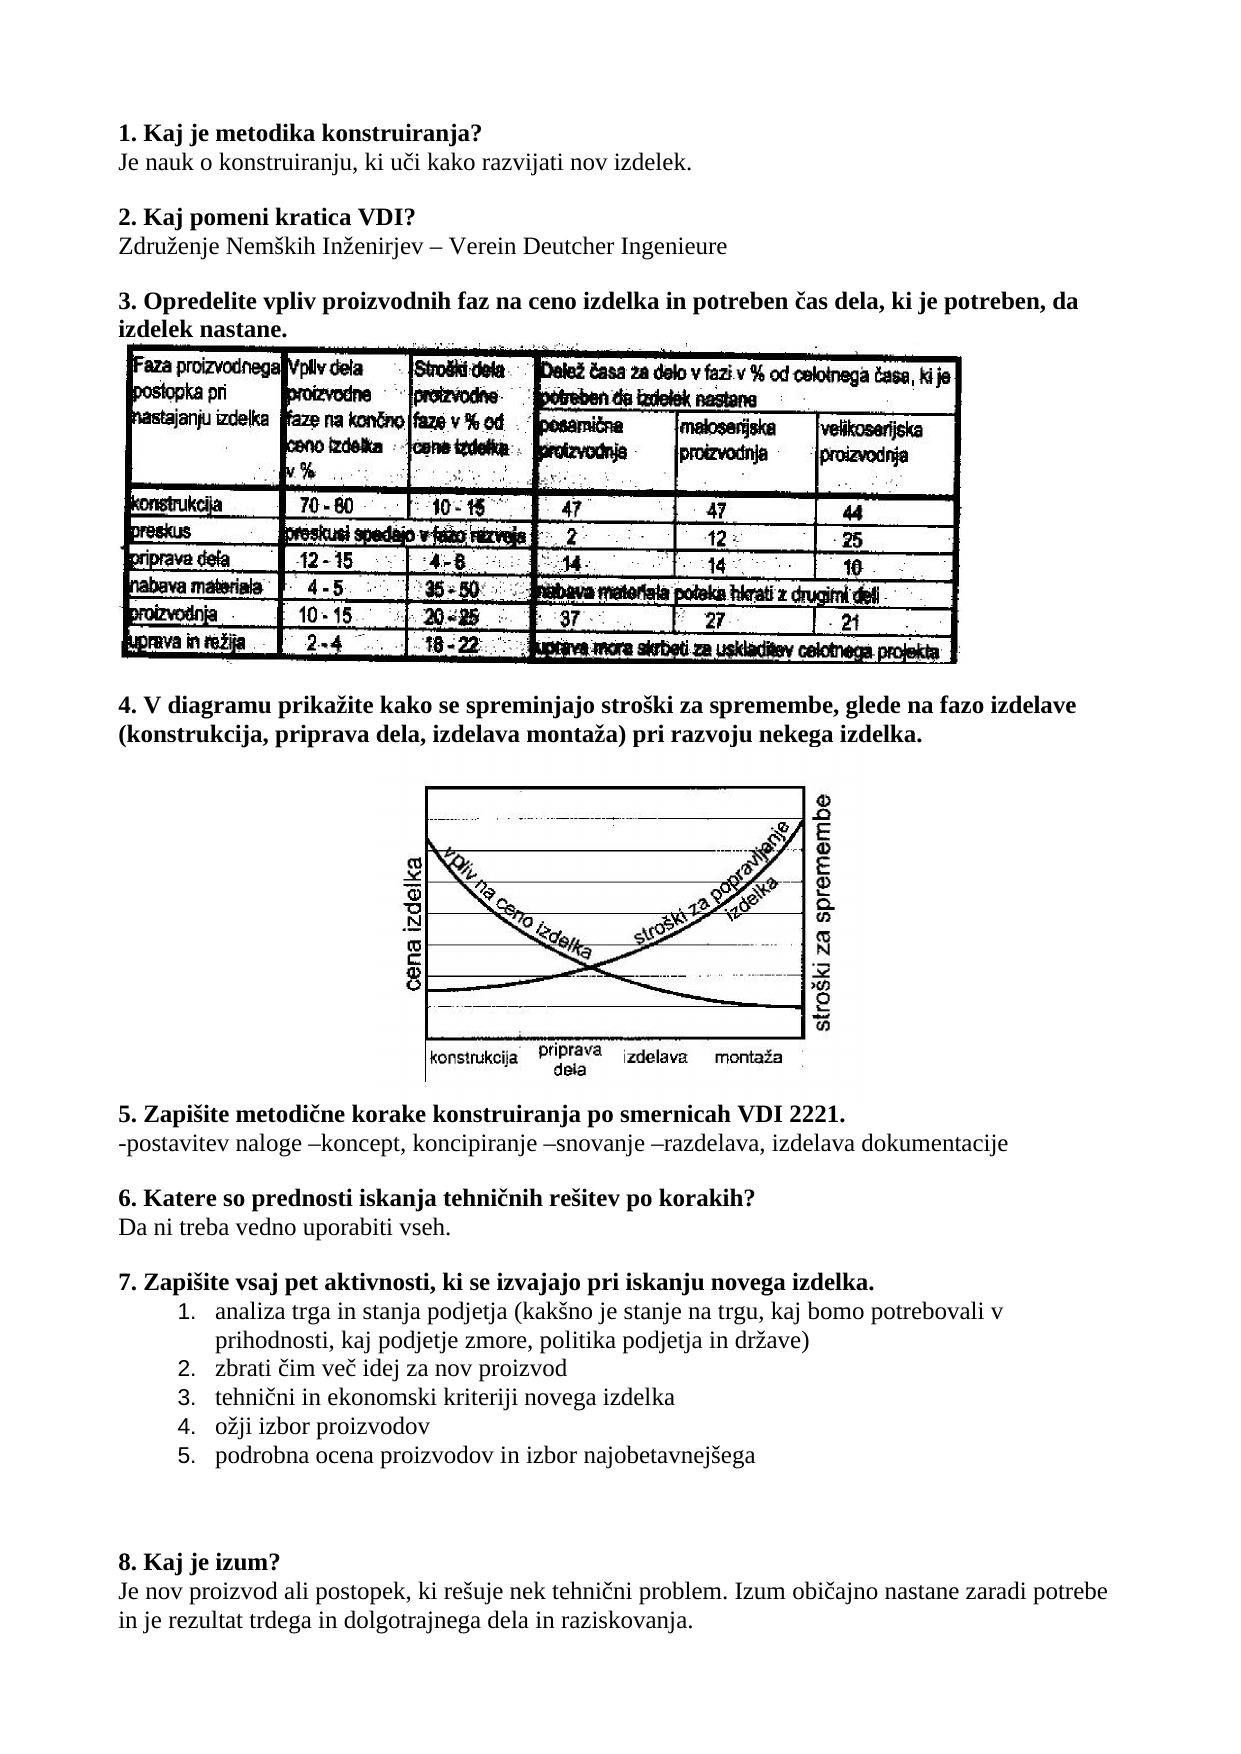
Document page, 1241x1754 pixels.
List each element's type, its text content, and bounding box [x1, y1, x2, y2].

text -postavitev naloge –koncept, koncipiranje –snovanje –razdelava, izdelava dokumentacije [118, 1128, 1122, 1157]
text 6. Katere so prednosti iskanja tehničnih rešitev po korakih? [118, 1183, 1122, 1212]
list ožji izbor proizvodov [177, 1411, 1122, 1440]
text Združenje Nemških Inženirjev – Verein Deutcher Ingenieure [118, 231, 1122, 259]
text 7. Zapišite vsaj pet aktivnosti, ki se izvajajo pri iskanju novega izdelka. [118, 1267, 1122, 1296]
text 4. V diagramu prikažite kako se spreminjajo stroški za spremembe, glede na fazo izdelave (konstrukcija, priprava dela, izdelava montaža) pri razvoju nekega izdelka. [118, 690, 1122, 748]
text Je nov proizvod ali postopek, ki rešuje nek tehnični problem. Izum običajno nastane zaradi potrebe in je rezultat trdega in dolgotrajnega dela in raziskovanja. [118, 1576, 1122, 1634]
text 3. Opredelite vpliv proizvodnih faz na ceno izdelka in potreben čas dela, ki je potreben, da izdelek nastane. [118, 286, 1122, 343]
text Da ni treba vedno uporabiti vseh. [118, 1212, 1122, 1241]
list zbrati čim več idej za nov proizvod [177, 1353, 1122, 1382]
text 2. Kaj pomeni kratica VDI? [118, 202, 1122, 231]
text Je nauk o konstruiranju, ki uči kako razvijati nov izdelek. [118, 147, 1122, 176]
list tehnični in ekonomski kriteriji novega izdelka [177, 1382, 1122, 1411]
picture [118, 343, 962, 664]
picture [376, 747, 864, 1100]
text 8. Kaj je izum? [118, 1547, 1122, 1576]
list analiza trga in stanja podjetja (kakšno je stanje na trgu, kaj bomo potrebovali v prihodnosti, kaj podjetje zmore, politika podjetja in države) [177, 1296, 1122, 1353]
list podrobna ocena proizvodov in izbor najobetavnejšega [177, 1440, 1122, 1468]
text 1. Kaj je metodika konstruiranja? [118, 118, 1122, 147]
text 5. Zapišite metodične korake konstruiranja po smernicah VDI 2221. [118, 1099, 1122, 1128]
